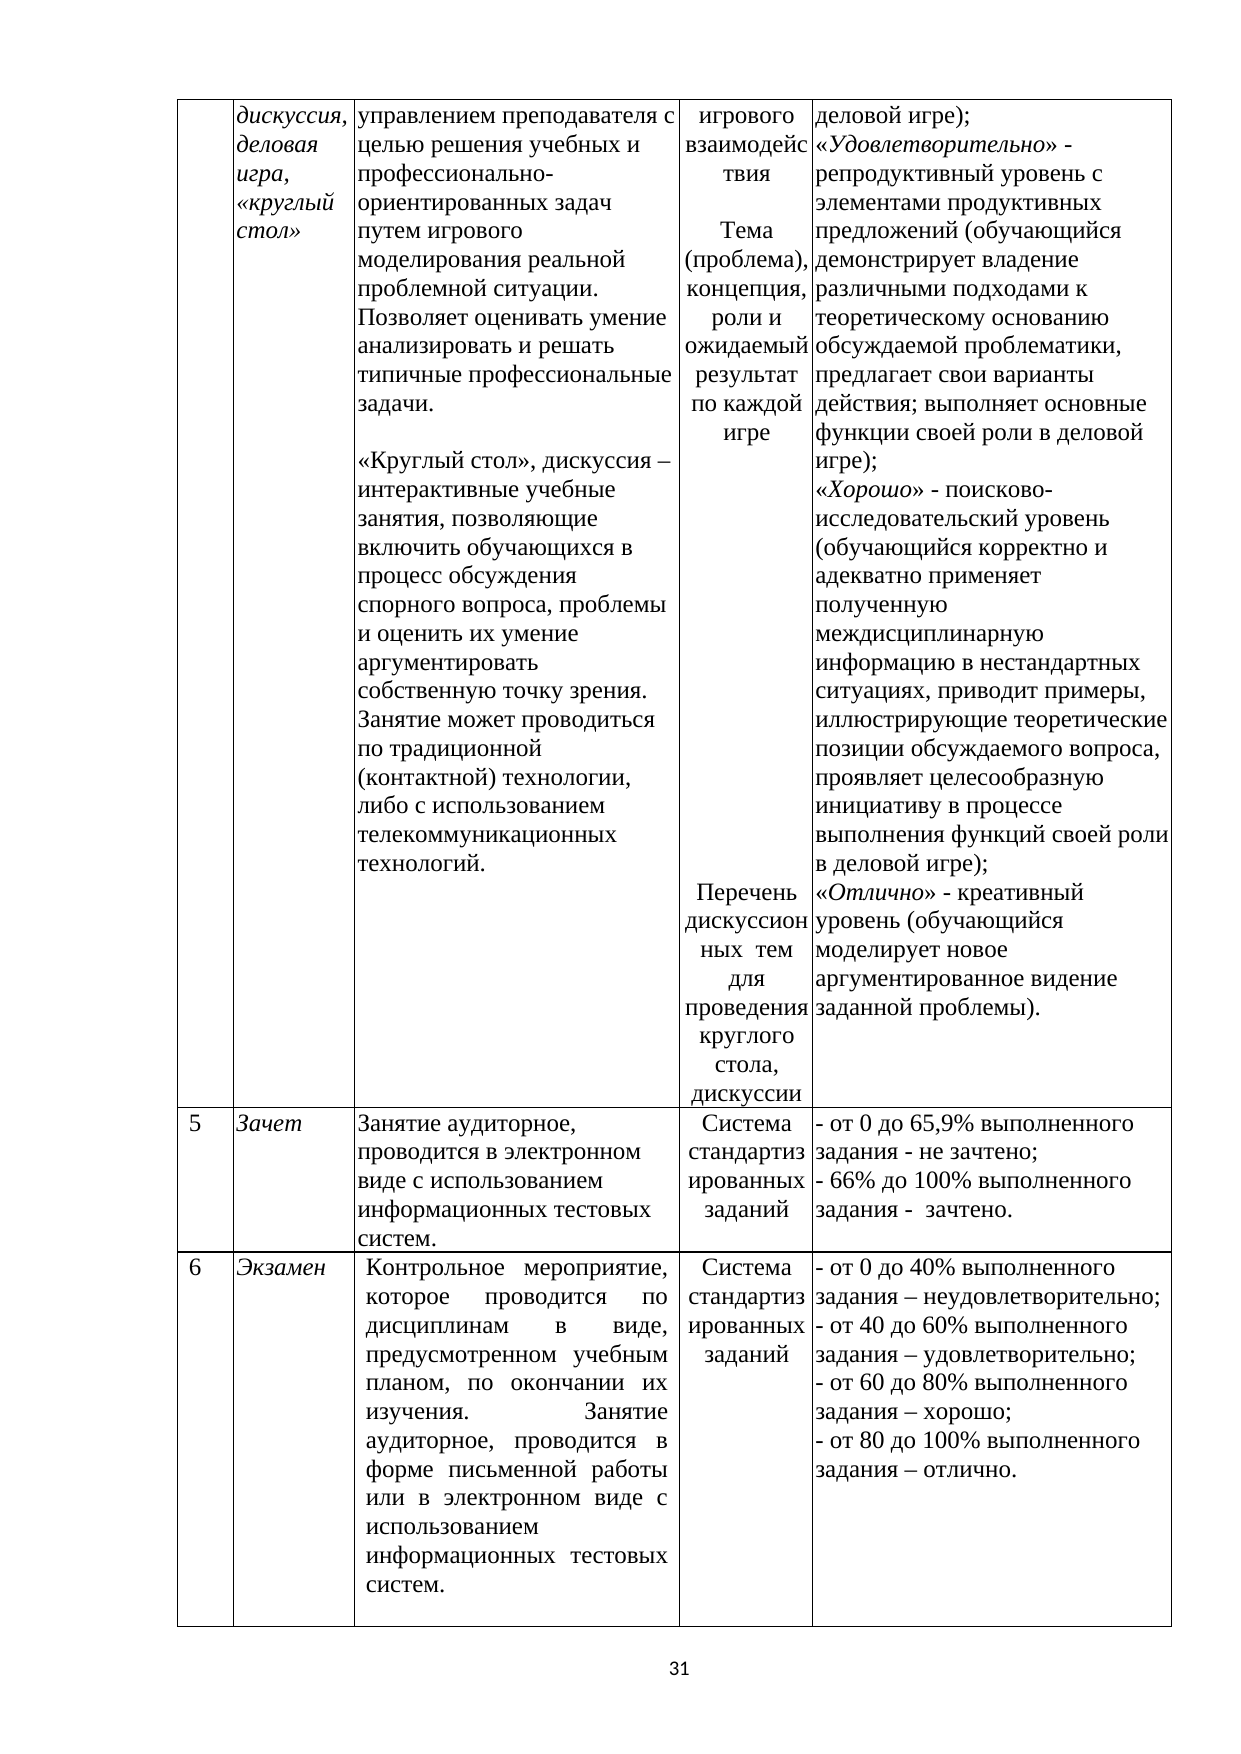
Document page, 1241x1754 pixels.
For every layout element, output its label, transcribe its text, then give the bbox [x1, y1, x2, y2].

table_cell Экзамен [234, 1253, 354, 1626]
table_cell Зачет [234, 1108, 354, 1251]
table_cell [680, 100, 812, 1107]
table_cell Система стандартизированных заданий [680, 1108, 812, 1251]
table_cell Система стандартизированных заданий [680, 1253, 812, 1626]
table_cell [178, 1253, 233, 1626]
table_cell [178, 100, 233, 1107]
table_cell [234, 100, 354, 1107]
table_cell [178, 1108, 233, 1251]
table_cell - от 0 до 40% выполненного задания – неудовлетворительно; - от 40 до 60% выполненного задания – удовлетворительно; - от 60 до 80% выполненного задания – хорошо; - от 80 до 100% выполненного задания – отлично. [813, 1253, 1171, 1626]
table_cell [355, 100, 679, 1107]
table_cell - от 0 до 65,9% выполненного задания - не зачтено; - 66% до 100% выполненного задания - зачтено. [813, 1108, 1171, 1251]
table_cell Занятие аудиторное, проводится в электронном виде с использованием информационных тестовых систем. [355, 1108, 679, 1251]
table_cell Контрольное мероприятие, которое проводится по дисциплинам в виде, предусмотренном учебным планом, по окончании их изучения. Занятие аудиторное, проводится в форме письменной работы или в электронном виде с использованием информационных тестовых систем. [355, 1253, 679, 1626]
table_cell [813, 100, 1171, 1107]
